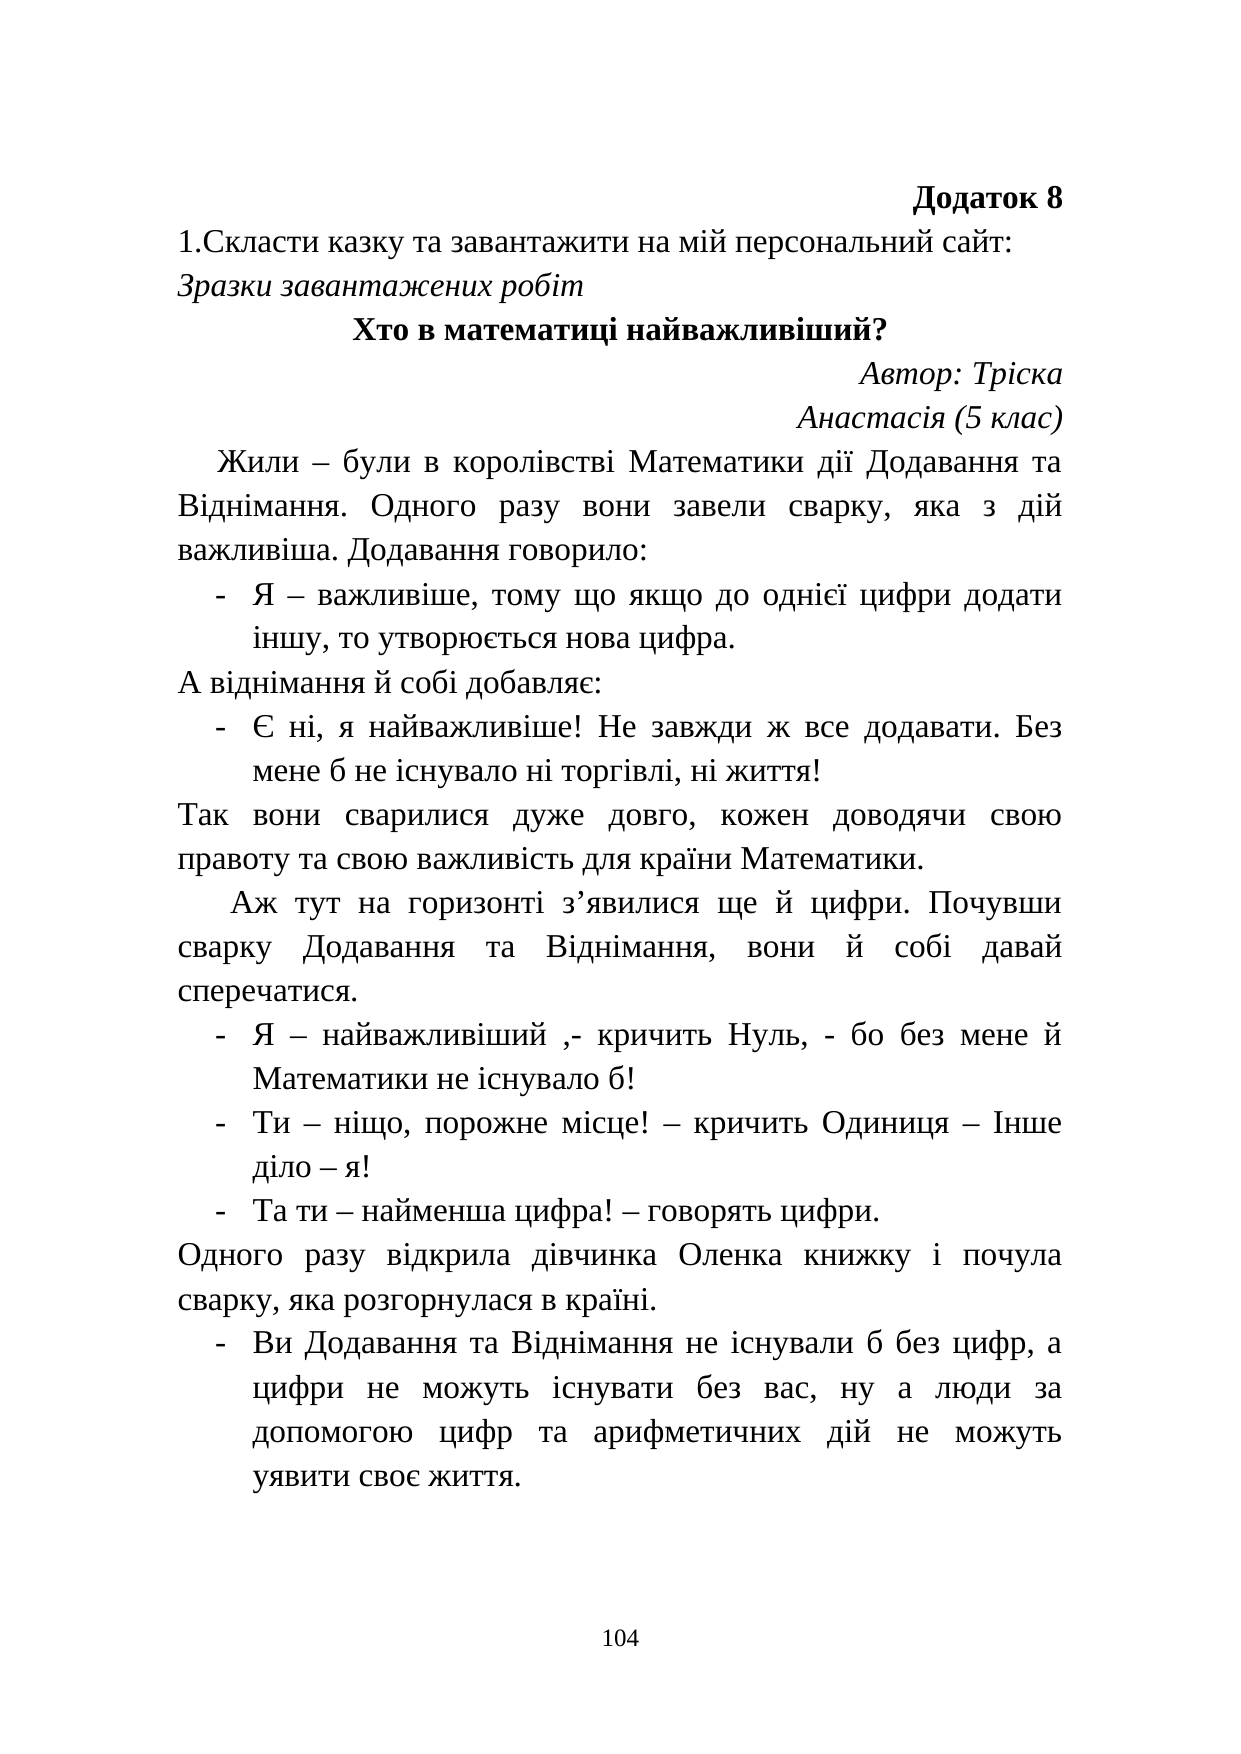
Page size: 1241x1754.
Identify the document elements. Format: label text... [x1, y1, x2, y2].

list Та ти – найменша цифра! – говорять цифри. [215, 1191, 1063, 1229]
text Зразки завантажених робіт [177, 265, 1063, 304]
text Автор: Тріска Анастасія (5 клас) [177, 353, 1063, 436]
text Додаток 8 [252, 177, 1063, 216]
text 1.Скласти казку та завантажити на мій персональний сайт: [177, 221, 1063, 259]
list Ти – ніщо, порожне місце! – кричить Одиниця – Інше діло – я! [215, 1102, 1063, 1185]
text Аж тут на горизонті з’явилися ще й цифри. Почувши сварку Додавання та Віднімання, вони й собі давай сперечатися. [177, 882, 1063, 1009]
text Жили – були в королівстві Математики дії Додавання та Віднімання. Одного разу вони завели сварку, яка з дій важливіша. Додавання говорило: [177, 442, 1063, 568]
text Одного разу відкрила дівчинка Оленка книжку і почула сварку, яка розгорнулася в країні. [177, 1235, 1063, 1317]
list Є ні, я найважливіше! Не завжди ж все додавати. Без мене б не існувало ні торгівлі, ні життя! [215, 706, 1063, 788]
text А віднімання й собі добавляє: [177, 662, 1063, 700]
list Ви Додавання та Віднімання не існували б без цифр, а цифри не можуть існувати без вас, ну а люди за допомогою цифр та арифметичних дій не можуть уявити своє життя. [215, 1323, 1063, 1493]
list Я – найважливіший ,- кричить Нуль, - бо без мене й Математики не існувало б! [215, 1014, 1063, 1097]
text Так вони сварилися дуже довго, кожен доводячи свою правоту та свою важливість для країни Математики. [177, 794, 1063, 876]
list Я – важливіше, тому що якщо до однієї цифри додати іншу, то утворюється нова цифра. [215, 574, 1063, 656]
text Хто в математиці найважливіший? [177, 309, 1063, 348]
